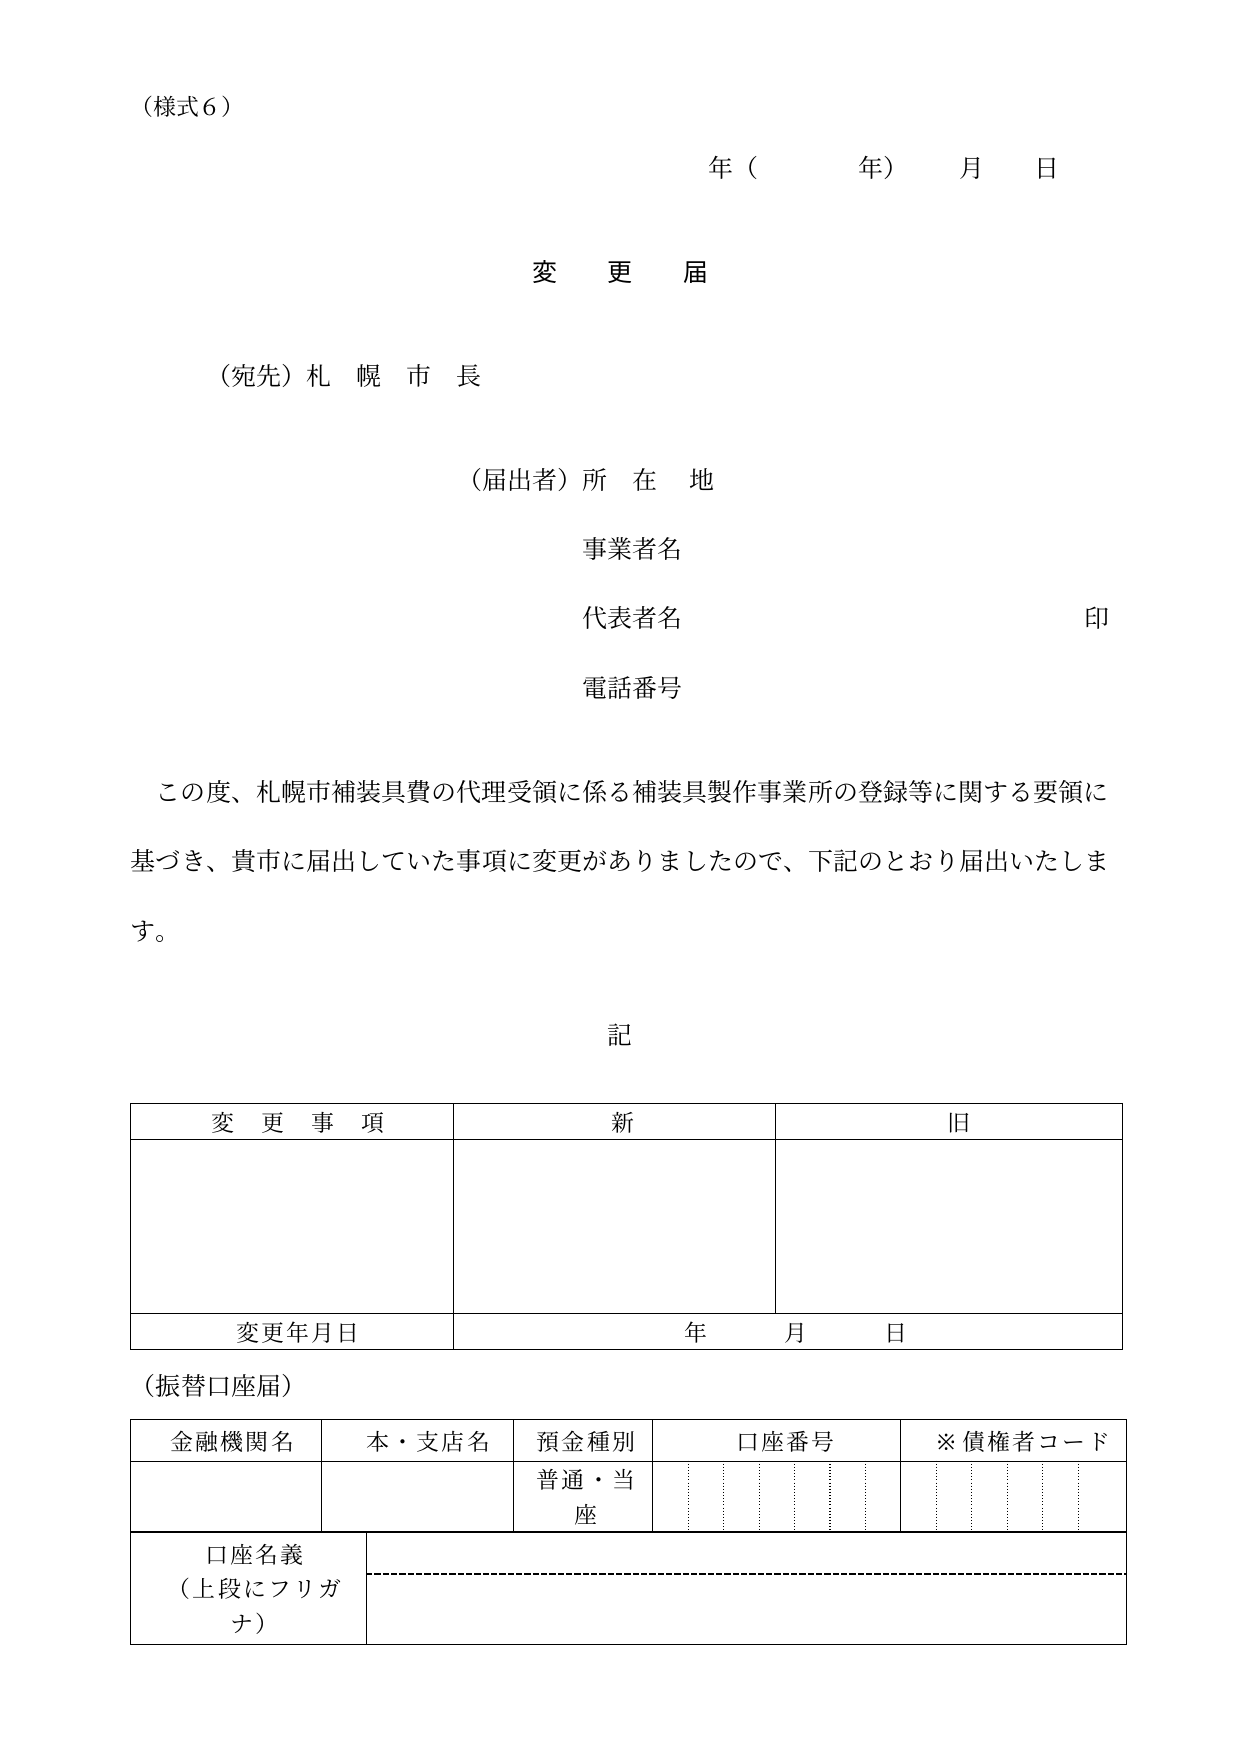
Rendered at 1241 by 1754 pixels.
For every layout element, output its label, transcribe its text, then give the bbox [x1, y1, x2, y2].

table_cell [901, 1462, 936, 1531]
table_cell [1078, 1462, 1126, 1531]
text （宛先）札 幌 市 長 [181, 340, 1109, 409]
table_header 本・支店名 [322, 1420, 513, 1461]
table_header 新 [454, 1104, 775, 1138]
table_cell [131, 1462, 321, 1531]
table_cell [688, 1462, 723, 1531]
text 電話番号 [131, 652, 1109, 721]
table_cell 普通・当座 [514, 1462, 652, 1531]
table_header 金融機関名 [131, 1420, 321, 1461]
table_header 口座番号 [653, 1420, 900, 1461]
text 代表者名 印 [131, 582, 1109, 652]
text （届出者）所在地 [131, 444, 1109, 513]
text 変 更 届 [131, 236, 1109, 305]
table_header 預金種別 [514, 1420, 652, 1461]
text 記 [131, 999, 1109, 1068]
table_cell [830, 1462, 865, 1531]
text 年（ 年） 月 日 [131, 132, 1059, 201]
table_cell [1043, 1462, 1078, 1531]
text （振替口座届） [131, 1350, 1109, 1419]
table_cell 変更年月日 [131, 1314, 453, 1349]
table_cell [454, 1140, 775, 1313]
table_cell [794, 1462, 830, 1531]
table_cell [322, 1462, 513, 1531]
table_cell 年 月 日 [454, 1314, 1122, 1349]
table_cell [972, 1462, 1007, 1531]
table_cell [724, 1462, 759, 1531]
text この度、札幌市補装具費の代理受領に係る補装具製作事業所の登録等に関する要領に基づき、貴市に届出していた事項に変更がありましたので、下記のとおり届出いたします。 [131, 756, 1109, 964]
table_cell 口座名義 （上段にフリガナ） [131, 1533, 366, 1643]
table_cell [367, 1533, 1126, 1573]
table_header ※債権者コード [901, 1420, 1126, 1461]
table_header 変 更 事 項 [131, 1104, 453, 1138]
table_cell [653, 1462, 688, 1531]
table_cell [759, 1462, 794, 1531]
table_cell [367, 1573, 1126, 1643]
table_cell [131, 1140, 453, 1313]
table_cell [936, 1462, 972, 1531]
text 事業者名 [131, 513, 1109, 582]
table_cell [865, 1462, 900, 1531]
table_cell [1007, 1462, 1043, 1531]
table_header 旧 [776, 1104, 1122, 1138]
table_cell [776, 1140, 1122, 1313]
